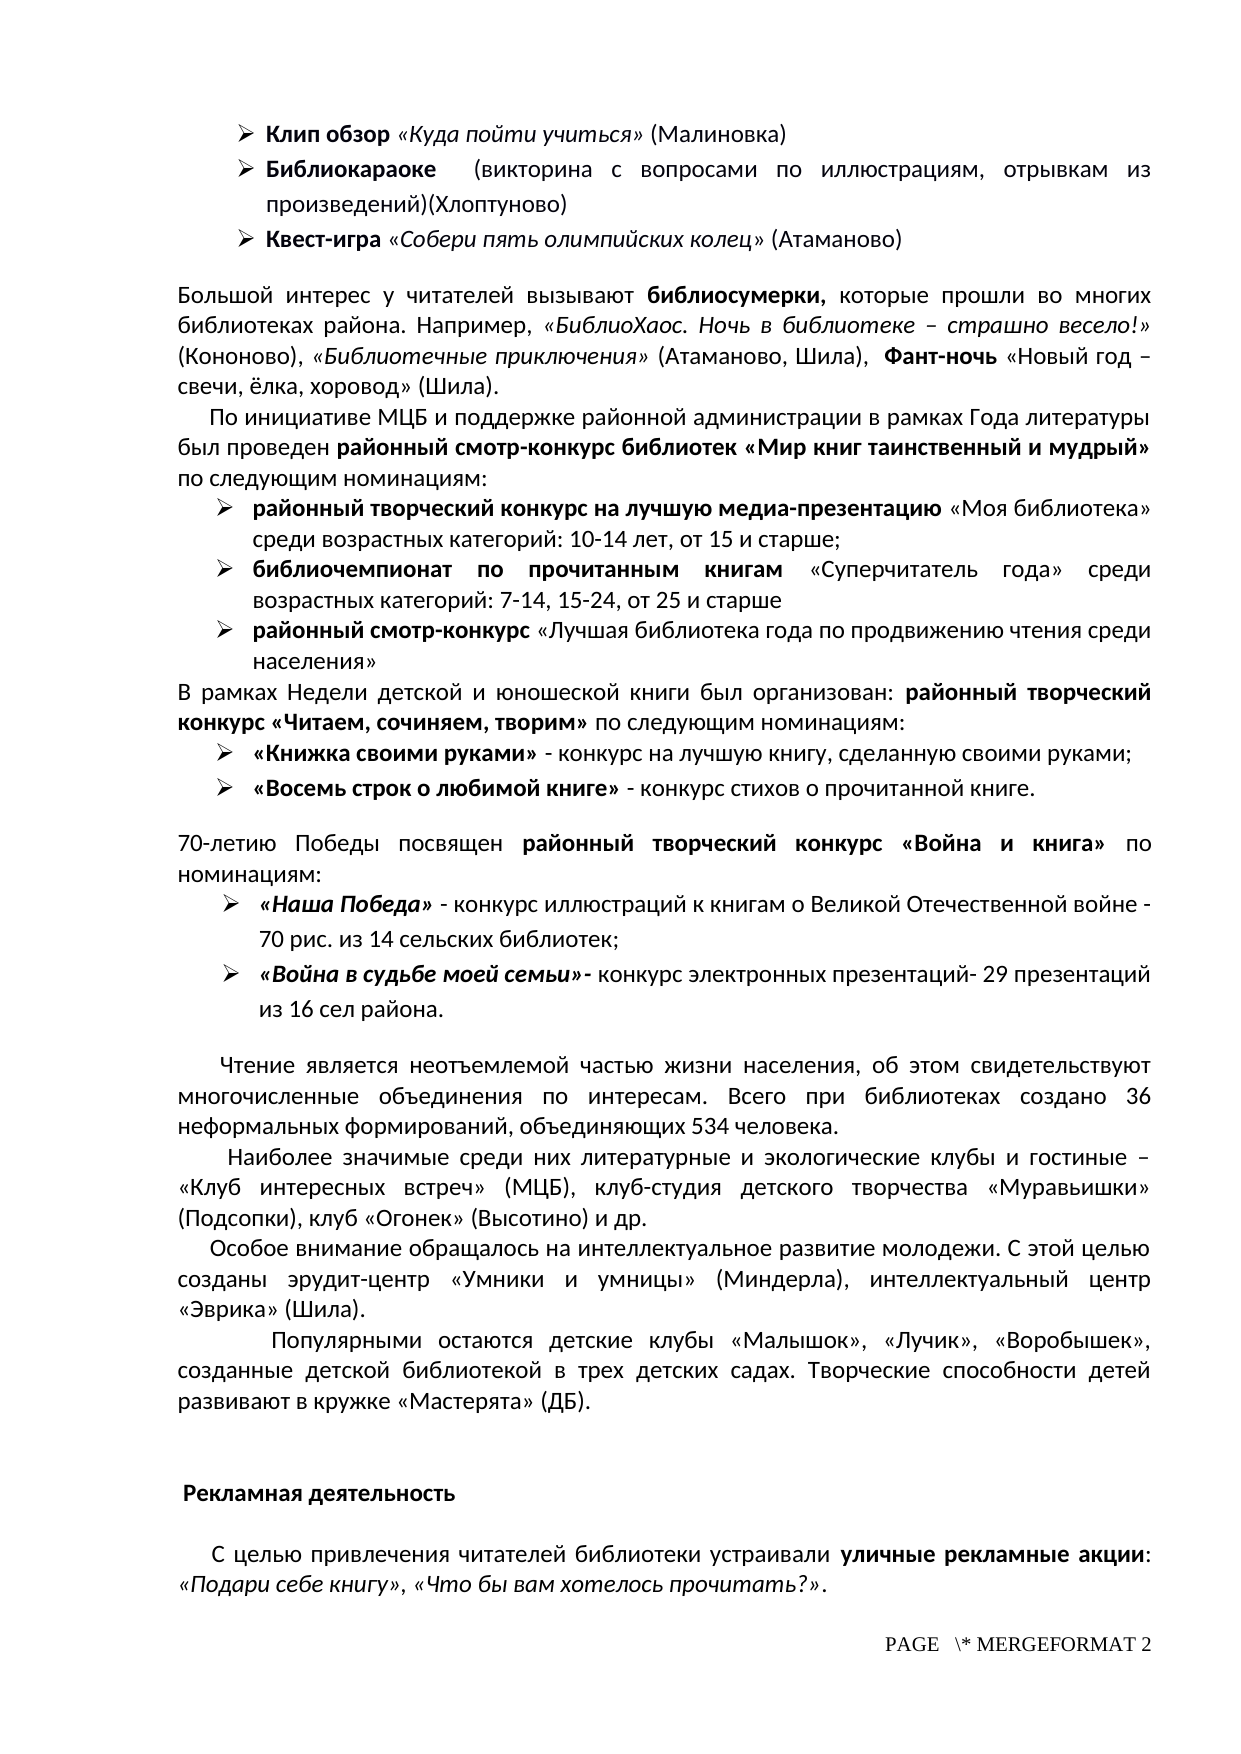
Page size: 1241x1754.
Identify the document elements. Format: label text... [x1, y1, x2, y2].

text Чтение является неотъемлемой частью жизни населения, об этом свидетельствуют многочисленные объединения по интересам. Всего при библиотеках создано 36 неформальных формирований, объединяющих 534 человека. [177, 1049, 1152, 1141]
list Библиокараоке (викторина с вопросами по иллюстрациям, отрывкам из произведений)(Хлоптуново) [236, 153, 1152, 219]
text 70-летию Победы посвящен районный творческий конкурс «Война и книга» по номинациям: [177, 828, 1152, 889]
list библиочемпионат по прочитанным книгам «Суперчитатель года» среди возрастных категорий: 7-14, 15-24, от 25 и старше [215, 554, 1152, 615]
list Клип обзор «Куда пойти учиться» (Малиновка) [236, 118, 1152, 149]
list «Война в судьбе моей семьи»- конкурс электронных презентаций- 29 презентаций из 16 сел района. [221, 959, 1152, 1024]
text С целью привлечения читателей библиотеки устраивали уличные рекламные акции: «Подари себе книгу», «Что бы вам хотелось прочитать?». [177, 1538, 1152, 1599]
list районный творческий конкурс на лучшую медиа-презентацию «Моя библиотека» среди возрастных категорий: 10-14 лет, от 15 и старше; [215, 493, 1152, 554]
list «Наша Победа» - конкурс иллюстраций к книгам о Великой Отечественной войне - 70 рис. из 14 сельских библиотек; [221, 889, 1152, 954]
text В рамках Недели детской и юношеской книги был организован: районный творческий конкурс «Читаем, сочиняем, творим» по следующим номинациям: [177, 676, 1152, 737]
list районный смотр-конкурс «Лучшая библиотека года по продвижению чтения среди населения» [215, 615, 1152, 676]
text По инициативе МЦБ и поддержке районной администрации в рамках Года литературы был проведен районный смотр-конкурс библиотек «Мир книг таинственный и мудрый» по следующим номинациям: [177, 401, 1152, 493]
text Популярными остаются детские клубы «Малышок», «Лучик», «Воробышек», созданные детской библиотекой в трех детских садах. Творческие способности детей развивают в кружке «Мастерята» (ДБ). [177, 1324, 1152, 1416]
text Большой интерес у читателей вызывают библиосумерки, которые прошли во многих библиотеках района. Например, «БиблиоХаос. Ночь в библиотеке – страшно весело!» (Кононово), «Библиотечные приключения» (Атаманово, Шила), Фант-ночь «Новый год – свечи, ёлка, хоровод» (Шила). [177, 279, 1152, 401]
text Рекламная деятельность [177, 1477, 1152, 1507]
text Особое внимание обращалось на интеллектуальное развитие молодежи. С этой целью созданы эрудит-центр «Умники и умницы» (Миндерла), интеллектуальный центр «Эврика» (Шила). [177, 1233, 1152, 1324]
list «Книжка своими руками» - конкурс на лучшую книгу, сделанную своими руками; [215, 737, 1152, 767]
list Квест-игра «Собери пять олимпийских колец» (Атаманово) [236, 223, 1152, 254]
list «Восемь строк о любимой книге» - конкурс стихов о прочитанной книге. [215, 772, 1152, 802]
text Наиболее значимые среди них литературные и экологические клубы и гостиные – «Клуб интересных встреч» (МЦБ), клуб-студия детского творчества «Муравьишки» (Подсопки), клуб «Огонек» (Высотино) и др. [177, 1141, 1152, 1233]
